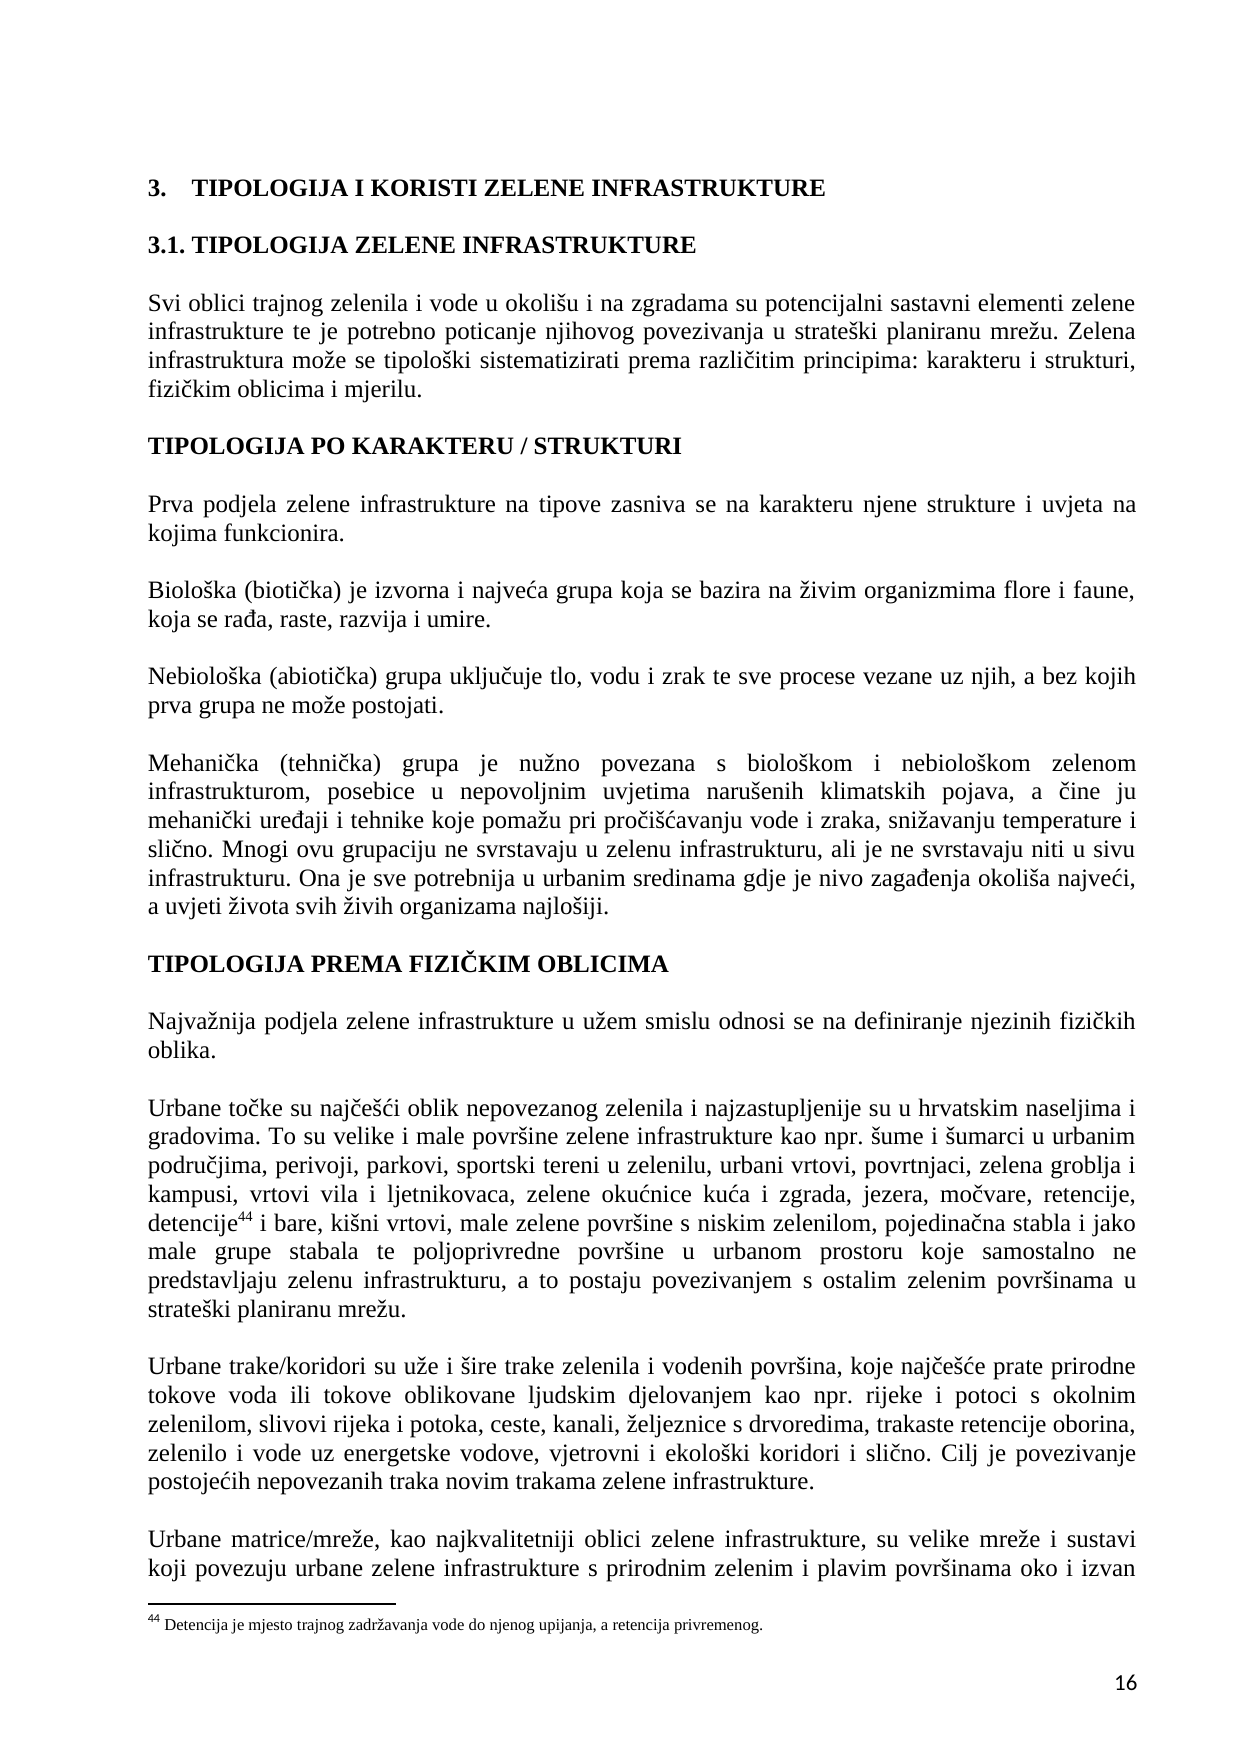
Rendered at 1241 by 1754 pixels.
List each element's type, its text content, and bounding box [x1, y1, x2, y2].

subtitle 3.1. TIPOLOGIJA ZELENE INFRASTRUKTURE [148, 230, 1137, 259]
text Svi oblici trajnog zelenila i vode u okolišu i na zgradama su potencijalni sastavni elementi zelene infrastrukture te je potrebno poticanje njihovog povezivanja u strateški planiranu mrežu. Zelena infrastruktura može se tipološki sistematizirati prema različitim principima: karakteru i strukturi, fizičkim oblicima i mjerilu. [148, 288, 1137, 403]
text Nebiološka (abiotička) grupa uključuje tlo, vodu i zrak te sve procese vezane uz njih, a bez kojih prva grupa ne može postojati. [148, 661, 1137, 719]
subtitle TIPOLOGIJA PO KARAKTERU / STRUKTURI [148, 431, 1137, 460]
text Urbane točke su najčešći oblik nepovezanog zelenila i najzastupljenije su u hrvatskim naseljima i gradovima. To su velike i male površine zelene infrastrukture kao npr. šume i šumarci u urbanim područjima, perivoji, parkovi, sportski tereni u zelenilu, urbani vrtovi, povrtnjaci, zelena groblja i kampusi, vrtovi vila i ljetnikovaca, zelene okućnice kuća i zgrada, jezera, močvare, retencije, detencije i bare, kišni vrtovi, male zelene površine s niskim zelenilom, pojedinačna stabla i jako male grupe stabala te poljoprivredne površine u urbanom prostoru koje samostalno ne predstavljaju zelenu infrastrukturu, a to postaju povezivanjem s ostalim zelenim površinama u strateški planiranu mrežu. [148, 1093, 1137, 1323]
text Urbane trake/koridori su uže i šire trake zelenila i vodenih površina, koje najčešće prate prirodne tokove voda ili tokove oblikovane ljudskim djelovanjem kao npr. rijeke i potoci s okolnim zelenilom, slivovi rijeka i potoka, ceste, kanali, željeznice s drvoredima, trakaste retencije oborina, zelenilo i vode uz energetske vodove, vjetrovni i ekološki koridori i slično. Cilj je povezivanje postojećih nepovezanih traka novim trakama zelene infrastrukture. [148, 1351, 1137, 1495]
text Prva podjela zelene infrastrukture na tipove zasniva se na karakteru njene strukture i uvjeta na kojima funkcionira. [148, 489, 1137, 546]
text Najvažnija podjela zelene infrastrukture u užem smislu odnosi se na definiranje njezinih fizičkih oblika. [148, 1006, 1137, 1064]
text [148, 1524, 1137, 1581]
subtitle TIPOLOGIJA I KORISTI ZELENE INFRASTRUKTURE [148, 173, 1137, 201]
text Biološka (biotička) je izvorna i najveća grupa koja se bazira na živim organizmima flore i faune, koja se rađa, raste, razvija i umire. [148, 575, 1137, 633]
text Mehanička (tehnička) grupa je nužno povezana s biološkom i nebiološkom zelenom infrastrukturom, posebice u nepovoljnim uvjetima narušenih klimatskih pojava, a čine ju mehanički uređaji i tehnike koje pomažu pri pročišćavanju vode i zraka, snižavanju temperature i slično. Mnogi ovu grupaciju ne svrstavaju u zelenu infrastrukturu, ali je ne svrstavaju niti u sivu infrastrukturu. Ona je sve potrebnija u urbanim sredinama gdje je nivo zagađenja okoliša najveći, a uvjeti života svih živih organizama najlošiji. [148, 748, 1137, 920]
subtitle TIPOLOGIJA PREMA FIZIČKIM OBLICIMA [148, 949, 1137, 978]
